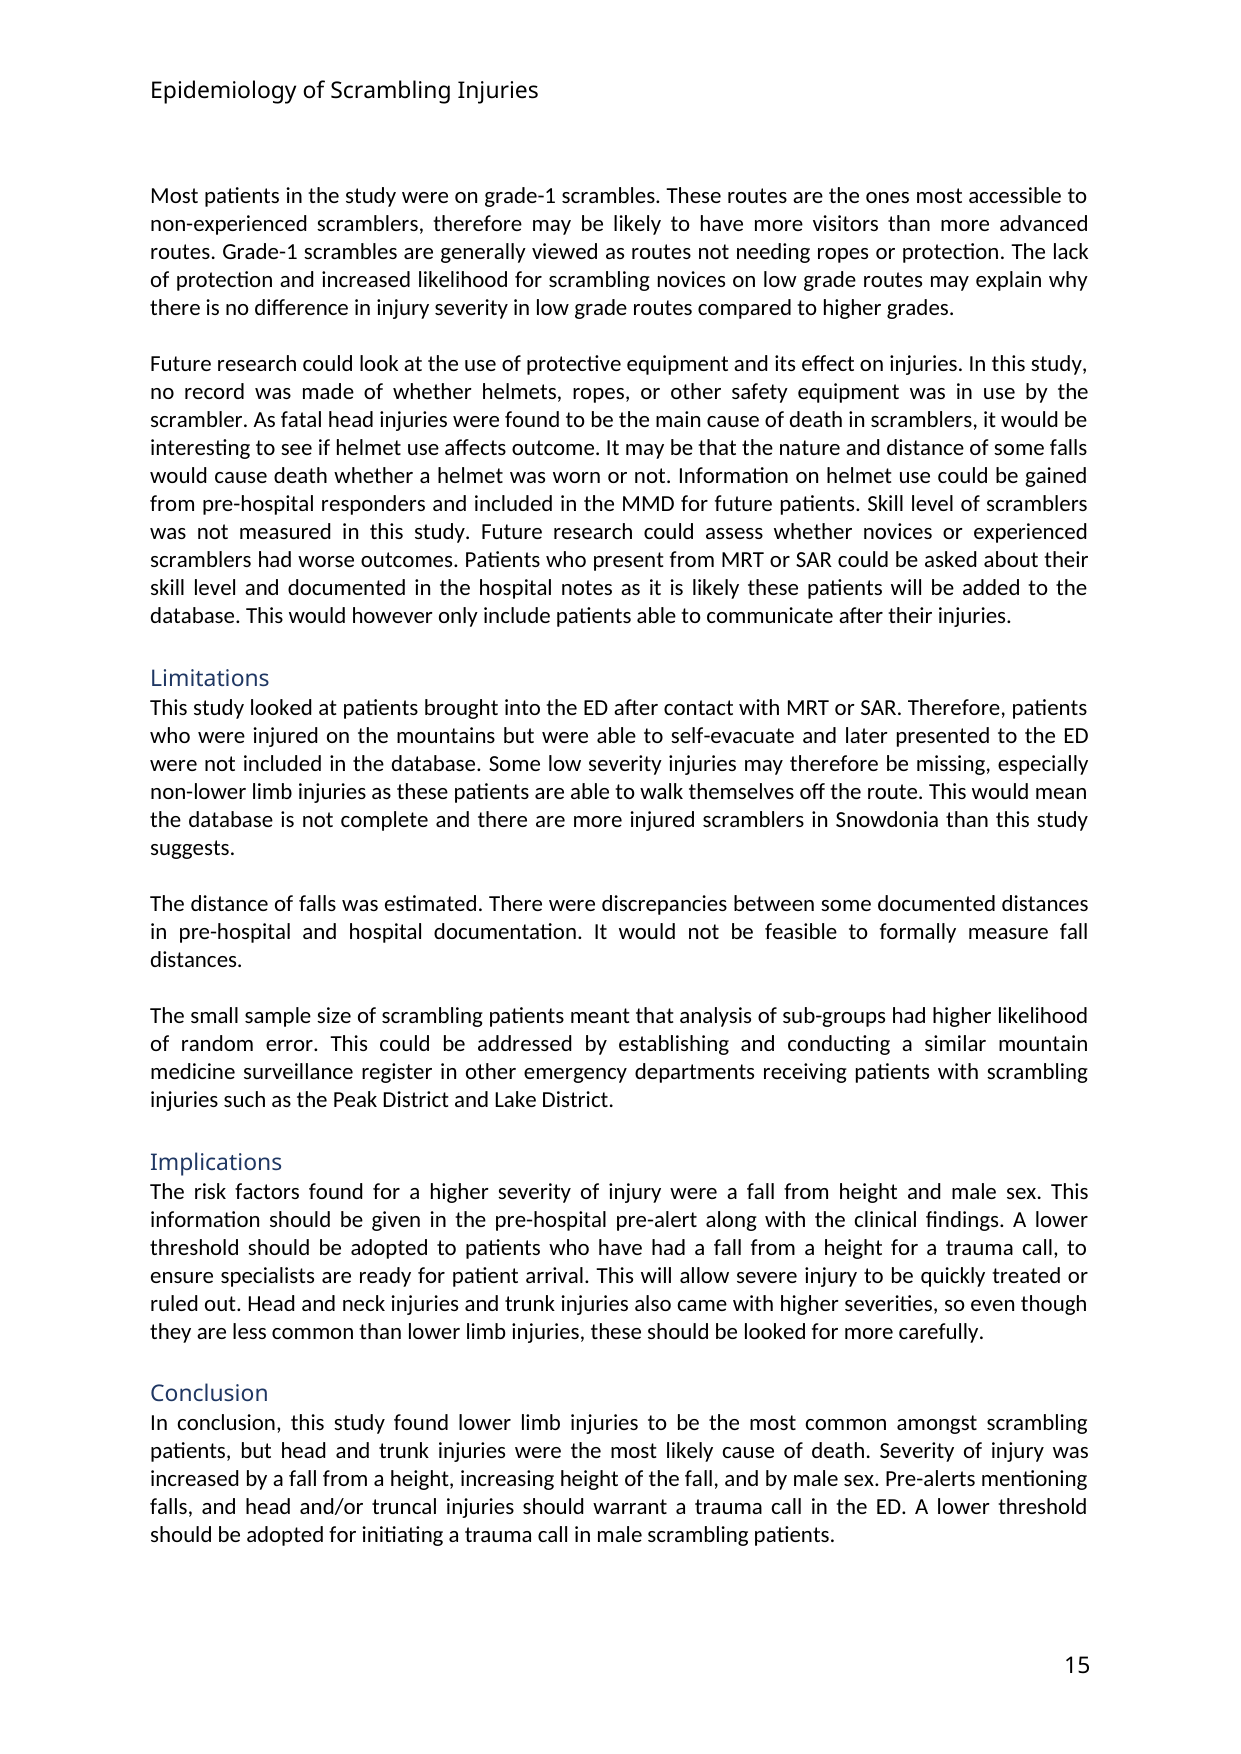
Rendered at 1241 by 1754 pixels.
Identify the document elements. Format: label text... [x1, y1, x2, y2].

text The distance of falls was estimated. There were discrepancies between some documented distances in pre-hospital and hospital documentation. It would not be feasible to formally measure fall distances. [150, 889, 1090, 973]
subtitle Implications [150, 1146, 1090, 1177]
text Most patients in the study were on grade-1 scrambles. These routes are the ones most accessible to non-experienced scramblers, therefore may be likely to have more visitors than more advanced routes. Grade-1 scrambles are generally viewed as routes not needing ropes or protection. The lack of protection and increased likelihood for scrambling novices on low grade routes may explain why there is no difference in injury severity in low grade routes compared to higher grades. [150, 181, 1090, 321]
subtitle Conclusion [150, 1377, 1090, 1408]
text Future research could look at the use of protective equipment and its effect on injuries. In this study, no record was made of whether helmets, ropes, or other safety equipment was in use by the scrambler. As fatal head injuries were found to be the main cause of death in scramblers, it would be interesting to see if helmet use affects outcome. It may be that the nature and distance of some falls would cause death whether a helmet was worn or not. Information on helmet use could be gained from pre-hospital responders and included in the MMD for future patients. Skill level of scramblers was not measured in this study. Future research could assess whether novices or experienced scramblers had worse outcomes. Patients who present from MRT or SAR could be asked about their skill level and documented in the hospital notes as it is likely these patients will be added to the database. This would however only include patients able to communicate after their injuries. [150, 349, 1090, 629]
text This study looked at patients brought into the ED after contact with MRT or SAR. Therefore, patients who were injured on the mountains but were able to self-evacuate and later presented to the ED were not included in the database. Some low severity injuries may therefore be missing, especially non-lower limb injuries as these patients are able to walk themselves off the route. This would mean the database is not complete and there are more injured scramblers in Snowdonia than this study suggests. [150, 693, 1090, 861]
text In conclusion, this study found lower limb injuries to be the most common amongst scrambling patients, but head and trunk injuries were the most likely cause of death. Severity of injury was increased by a fall from a height, increasing height of the fall, and by male sex. Pre-alerts mentioning falls, and head and/or truncal injuries should warrant a trauma call in the ED. A lower threshold should be adopted for initiating a trauma call in male scrambling patients. [150, 1408, 1090, 1548]
text The small sample size of scrambling patients meant that analysis of sub-groups had higher likelihood of random error. This could be addressed by establishing and conducting a similar mountain medicine surveillance register in other emergency departments receiving patients with scrambling injuries such as the Peak District and Lake District. [150, 1001, 1090, 1113]
text The risk factors found for a higher severity of injury were a fall from height and male sex. This information should be given in the pre-hospital pre-alert along with the clinical findings. A lower threshold should be adopted to patients who have had a fall from a height for a trauma call, to ensure specialists are ready for patient arrival. This will allow severe injury to be quickly treated or ruled out. Head and neck injuries and trunk injuries also came with higher severities, so even though they are less common than lower limb injuries, these should be looked for more carefully. [150, 1177, 1090, 1345]
subtitle Limitations [150, 662, 1090, 693]
